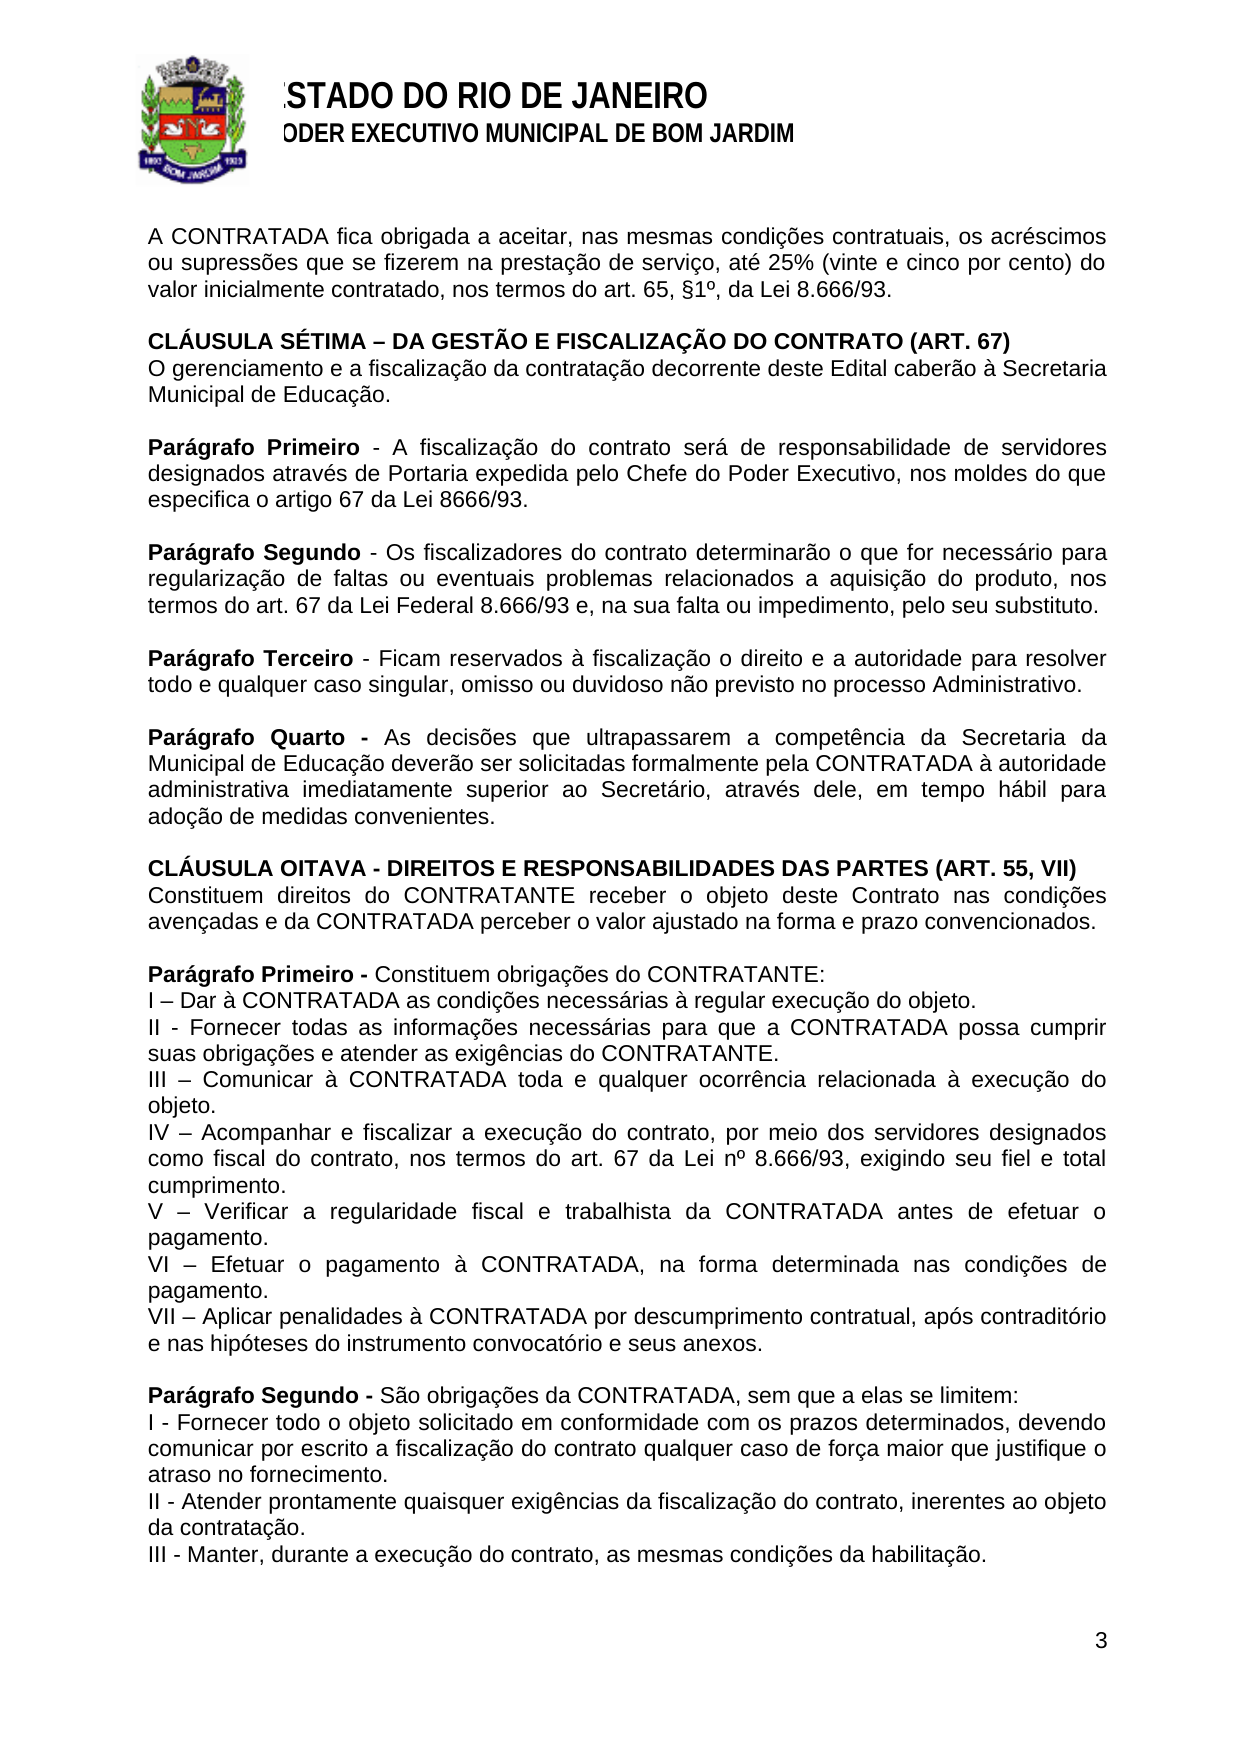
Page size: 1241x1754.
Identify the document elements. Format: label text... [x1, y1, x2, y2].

text O gerenciamento e a fiscalização da contratação decorrente deste Edital caberão à Secretaria Municipal de Educação. [148, 354, 1107, 407]
text Parágrafo Primeiro - Constituem obrigações do CONTRATANTE: [148, 961, 1107, 987]
text III - Manter, durante a execução do contrato, as mesmas condições da habilitação. [148, 1541, 1107, 1567]
text II - Atender prontamente quaisquer exigências da fiscalização do contrato, inerentes ao objeto da contratação. [148, 1488, 1107, 1541]
text CLÁUSULA SÉTIMA – DA GESTÃO E FISCALIZAÇÃO DO CONTRATO (ART. 67) [148, 328, 1107, 354]
text Parágrafo Segundo - São obrigações da CONTRATADA, sem que a elas se limitem: [148, 1382, 1107, 1409]
text Parágrafo Segundo - Os fiscalizadores do contrato determinarão o que for necessário para regularização de faltas ou eventuais problemas relacionados a aquisição do produto, nos termos do art. 67 da Lei Federal 8.666/93 e, na sua falta ou impedimento, pelo seu substituto. [148, 539, 1107, 618]
text Parágrafo Primeiro - A fiscalização do contrato será de responsabilidade de servidores designados através de Portaria expedida pelo Chefe do Poder Executivo, nos moldes do que especifica o artigo 67 da Lei 8666/93. [148, 434, 1107, 513]
text CLÁUSULA OITAVA - DIREITOS E RESPONSABILIDADES DAS PARTES (ART. 55, VII) [148, 855, 1107, 882]
text Parágrafo Terceiro - Ficam reservados à fiscalização o direito e a autoridade para resolver todo e qualquer caso singular, omisso ou duvidoso não previsto no processo Administrativo. [148, 644, 1107, 697]
text Constituem direitos do CONTRATANTE receber o objeto deste Contrato nas condições avençadas e da CONTRATADA perceber o valor ajustado na forma e prazo convencionados. [148, 882, 1107, 934]
text A CONTRATADA fica obrigada a aceitar, nas mesmas condições contratuais, os acréscimos ou supressões que se fizerem na prestação de serviço, até 25% (vinte e cinco por cento) do valor inicialmente contratado, nos termos do art. 65, §1º, da Lei 8.666/93. [148, 201, 1107, 302]
text I - Fornecer todo o objeto solicitado em conformidade com os prazos determinados, devendo comunicar por escrito a fiscalização do contrato qualquer caso de força maior que justifique o atraso no fornecimento. [148, 1409, 1107, 1488]
text Parágrafo Quarto - As decisões que ultrapassarem a competência da Secretaria da Municipal de Educação deverão ser solicitadas formalmente pela CONTRATADA à autoridade administrativa imediatamente superior ao Secretário, através dele, em tempo hábil para adoção de medidas convenientes. [148, 723, 1107, 829]
